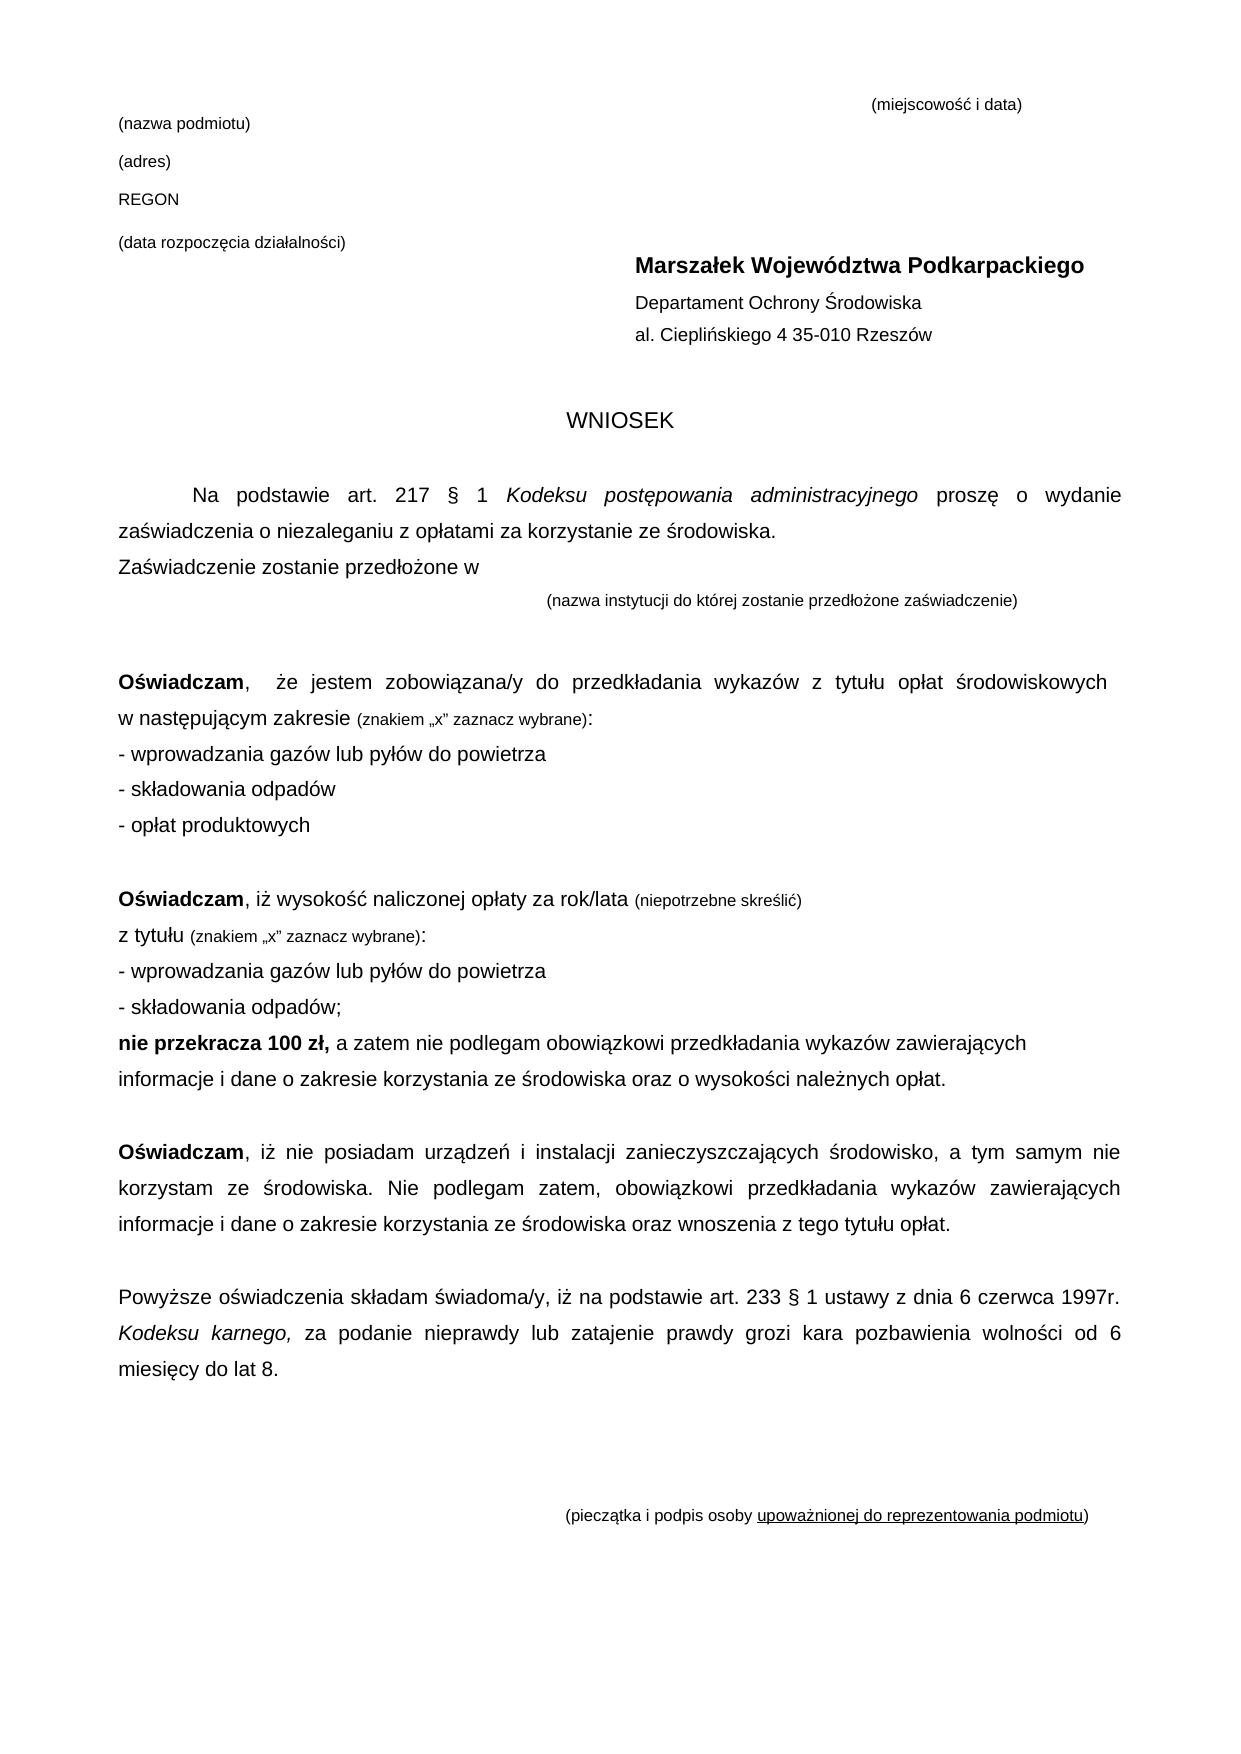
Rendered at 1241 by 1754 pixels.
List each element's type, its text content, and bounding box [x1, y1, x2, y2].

text - składowania odpadów; [118, 994, 1122, 1018]
text Oświadczam, iż nie posiadam urządzeń i instalacji zanieczyszczających środowisko, a tym samym nie korzystam ze środowiska. Nie podlegam zatem, obowiązkowi przedkładania wykazów zawierających informacje i dane o zakresie korzystania ze środowiska oraz wnoszenia z tego tytułu opłat. [118, 1140, 1122, 1236]
text Departament Ochrony Środowiska [118, 292, 1122, 313]
text - składowania odpadów [118, 777, 1122, 801]
text (miejscowość i data) [118, 94, 1122, 113]
text (nazwa podmiotu) [118, 113, 1122, 133]
text Zaświadczenie zostanie przedłożone w [118, 555, 1122, 579]
text Na podstawie art. 217 § 1 Kodeksu postępowania administracyjnego proszę o wydanie zaświadczenia o niezaleganiu z opłatami za korzystanie ze środowiska. [118, 483, 1122, 543]
text Marszałek Województwa Podkarpackiego [118, 252, 1122, 279]
text - wprowadzania gazów lub pyłów do powietrza [118, 741, 1122, 765]
text nie przekracza 100 zł, a zatem nie podlegam obowiązkowi przedkładania wykazów zawierających informacje i dane o zakresie korzystania ze środowiska oraz o wysokości należnych opłat. [118, 1030, 1122, 1090]
text Powyższe oświadczenia składam świadoma/y, iż na podstawie art. 233 § 1 ustawy z dnia 6 czerwca 1997r. Kodeksu karnego, za podanie nieprawdy lub zatajenie prawdy grozi kara pozbawienia wolności od 6 miesięcy do lat 8. [118, 1285, 1122, 1381]
text - opłat produktowych [118, 813, 1122, 837]
text al. Cieplińskiego 4 35-010 Rzeszów [118, 324, 1122, 346]
text (data rozpoczęcia działalności) [118, 233, 1122, 252]
text - wprowadzania gazów lub pyłów do powietrza [118, 958, 1122, 982]
text Oświadczam, że jestem zobowiązana/y do przedkładania wykazów z tytułu opłat środowiskowych w następującym zakresie (znakiem „x” zaznacz wybrane): [118, 669, 1122, 729]
text (adres) [118, 152, 1122, 171]
text (pieczątka i podpis osoby upoważnionej do reprezentowania podmiotu) [487, 1505, 1122, 1524]
text REGON [118, 190, 1122, 209]
text (nazwa instytucji do której zostanie przedłożone zaświadczenie) [118, 591, 1122, 610]
text WNIOSEK [118, 407, 1122, 433]
text Oświadczam, iż wysokość naliczonej opłaty za rok/lata (niepotrzebne skreślić) z tytułu (znakiem „x” zaznacz wybrane): [118, 887, 1122, 947]
